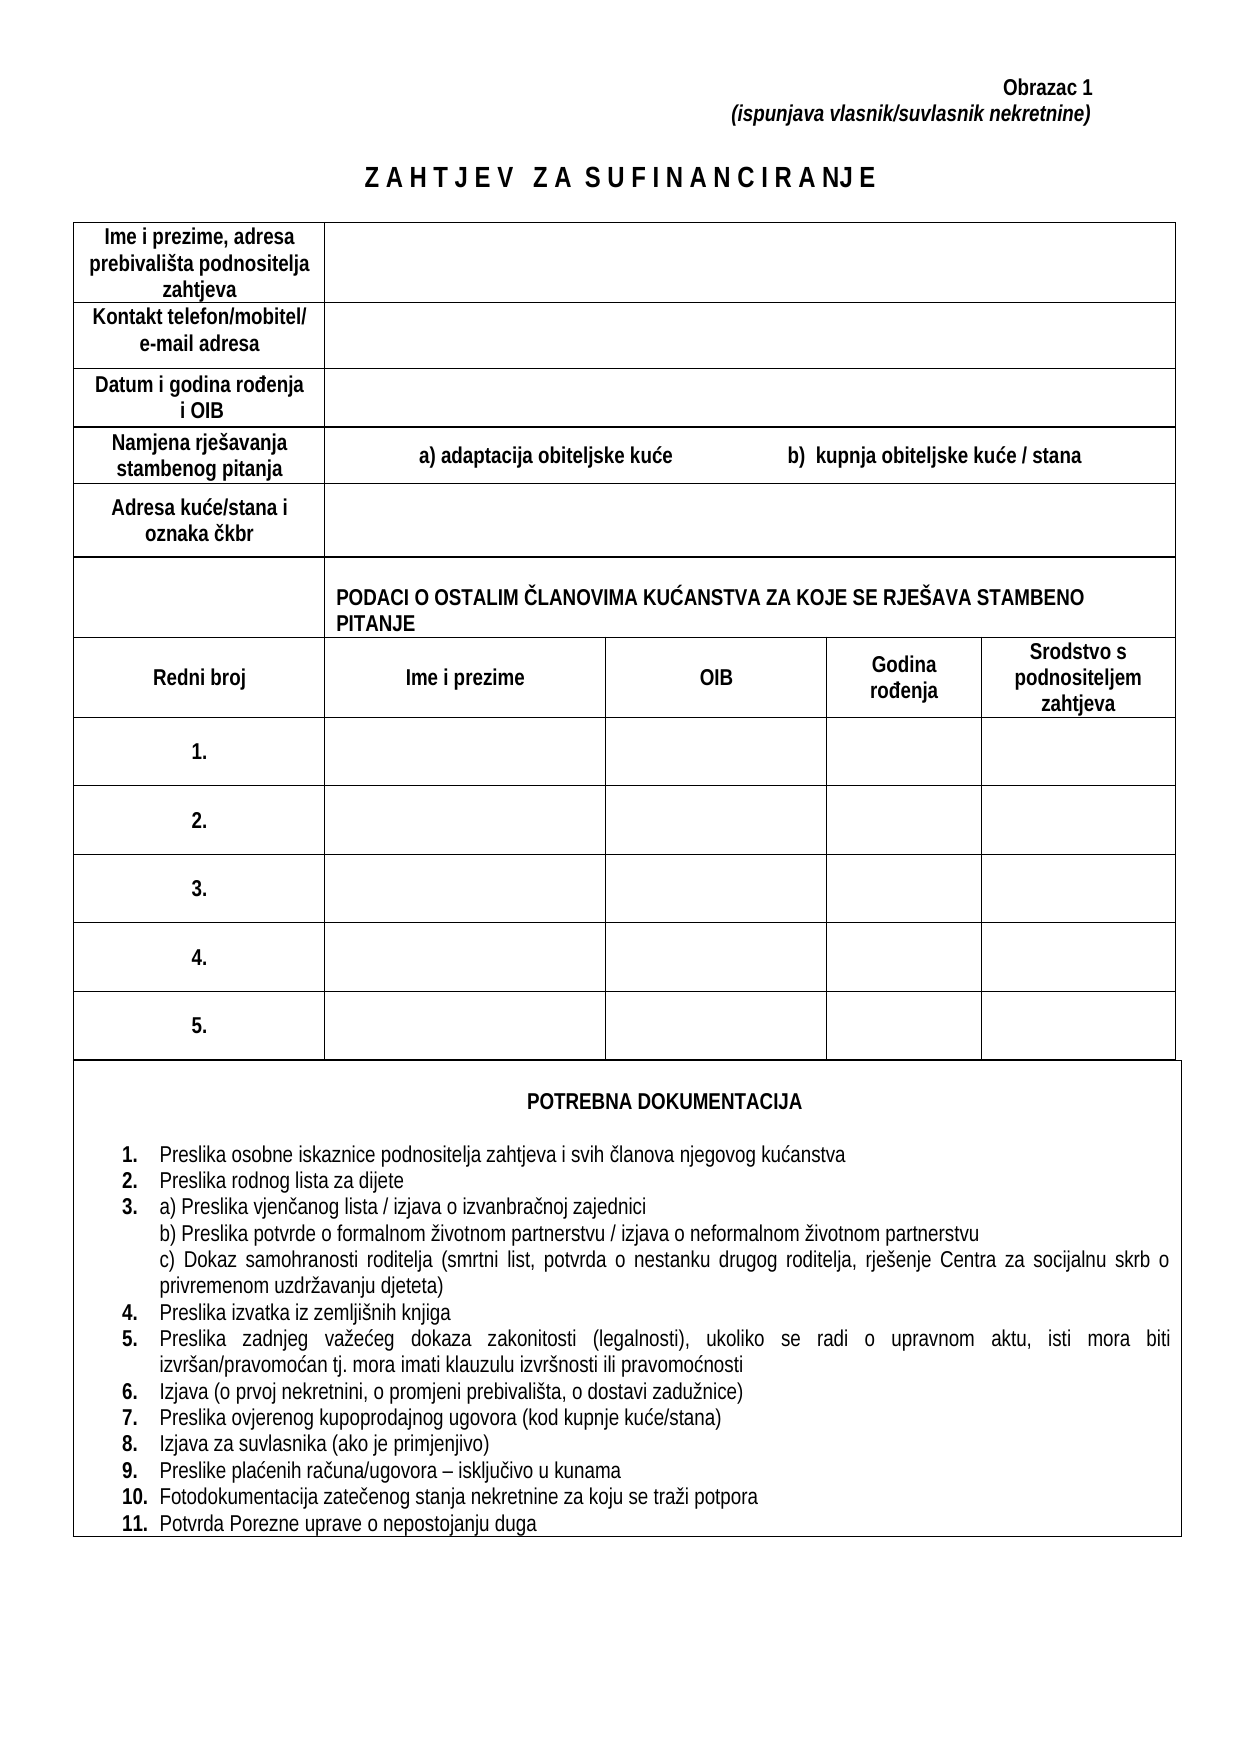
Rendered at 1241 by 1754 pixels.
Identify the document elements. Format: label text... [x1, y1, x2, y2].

table_cell [606, 923, 826, 991]
table_cell [982, 786, 1175, 854]
table_cell Kontakt telefon/mobitel/ e-mail adresa [74, 303, 324, 367]
table_cell [606, 992, 826, 1059]
table_cell [982, 923, 1175, 991]
table_cell 2. [74, 786, 324, 854]
table_cell [827, 855, 981, 922]
table_cell [982, 718, 1175, 785]
table_cell 4. [74, 923, 324, 991]
table_cell [325, 923, 605, 991]
table_cell [325, 369, 1175, 426]
table_cell [325, 992, 605, 1059]
table_cell 3. [74, 855, 324, 922]
table_cell Redni broj [74, 638, 324, 717]
table_cell PODACI O OSTALIM ČLANOVIMA KUĆANSTVA ZA KOJE SE RJEŠAVA STAMBENO PITANJE [325, 558, 1175, 637]
table_cell [606, 786, 826, 854]
table_cell [827, 718, 981, 785]
table_header POTREBNA DOKUMENTACIJA Preslika osobne iskaznice podnositelja zahtjeva i svih članova njegovog kućanstva Preslika rodnog lista za dijete a) Preslika vjenčanog lista / izjava o izvanbračnoj zajednici b) Preslika potvrde o formalnom životnom partnerstvu / izjava o neformalnom životnom partnerstvu c) Dokaz samohranosti roditelja (smrtni list, potvrda o nestanku drugog roditelja, rješenje Centra za socijalnu skrb o privremenom uzdržavanju djeteta) Preslika izvatka iz zemljišnih knjiga Preslika zadnjeg važećeg dokaza zakonitosti (legalnosti), ukoliko se radi o upravnom aktu, isti mora biti izvršan/pravomoćan tj. mora imati klauzulu izvršnosti ili pravomoćnosti Izjava (o prvoj nekretnini, o promjeni prebivališta, o dostavi zadužnice) Preslika ovjerenog kupoprodajnog ugovora (kod kupnje kuće/stana) Izjava za suvlasnika (ako je primjenjivo) Preslike plaćenih računa/ugovora – isključivo u kunama Fotodokumentacija zatečenog stanja nekretnine za koju se traži potpora Potvrda Porezne uprave o nepostojanju duga [74, 1061, 1181, 1536]
table_cell [325, 855, 605, 922]
table_cell [606, 855, 826, 922]
table_cell Datum i godina rođenja i OIB [74, 369, 324, 426]
table_cell [325, 303, 1175, 367]
table_cell [74, 558, 324, 637]
table_cell OIB [606, 638, 826, 717]
table_cell [827, 992, 981, 1059]
table_cell [606, 718, 826, 785]
table_cell 1. [74, 718, 324, 785]
table_cell [827, 786, 981, 854]
table_cell [325, 484, 1175, 556]
table_cell [982, 992, 1175, 1059]
table_header [325, 223, 1175, 302]
table_cell [325, 718, 605, 785]
table_cell Godina rođenja [827, 638, 981, 717]
table_cell [827, 923, 981, 991]
table_cell [325, 786, 605, 854]
table_cell Srodstvo s podnositeljem zahtjeva [982, 638, 1175, 717]
table_cell Ime i prezime [325, 638, 605, 717]
table_cell Adresa kuće/stana i oznaka čkbr [74, 484, 324, 556]
table_cell 5. [74, 992, 324, 1059]
table_cell [982, 855, 1175, 922]
table_cell Namjena rješavanja stambenog pitanja [74, 428, 324, 483]
table_cell a) adaptacija obiteljske kuće b) kupnja obiteljske kuće / stana [325, 428, 1175, 483]
table_header Ime i prezime, adresa prebivališta podnositelja zahtjeva [74, 223, 324, 302]
text Z A H T J E V Z A S U F I N A N C I R A NJ E [133, 160, 1092, 193]
